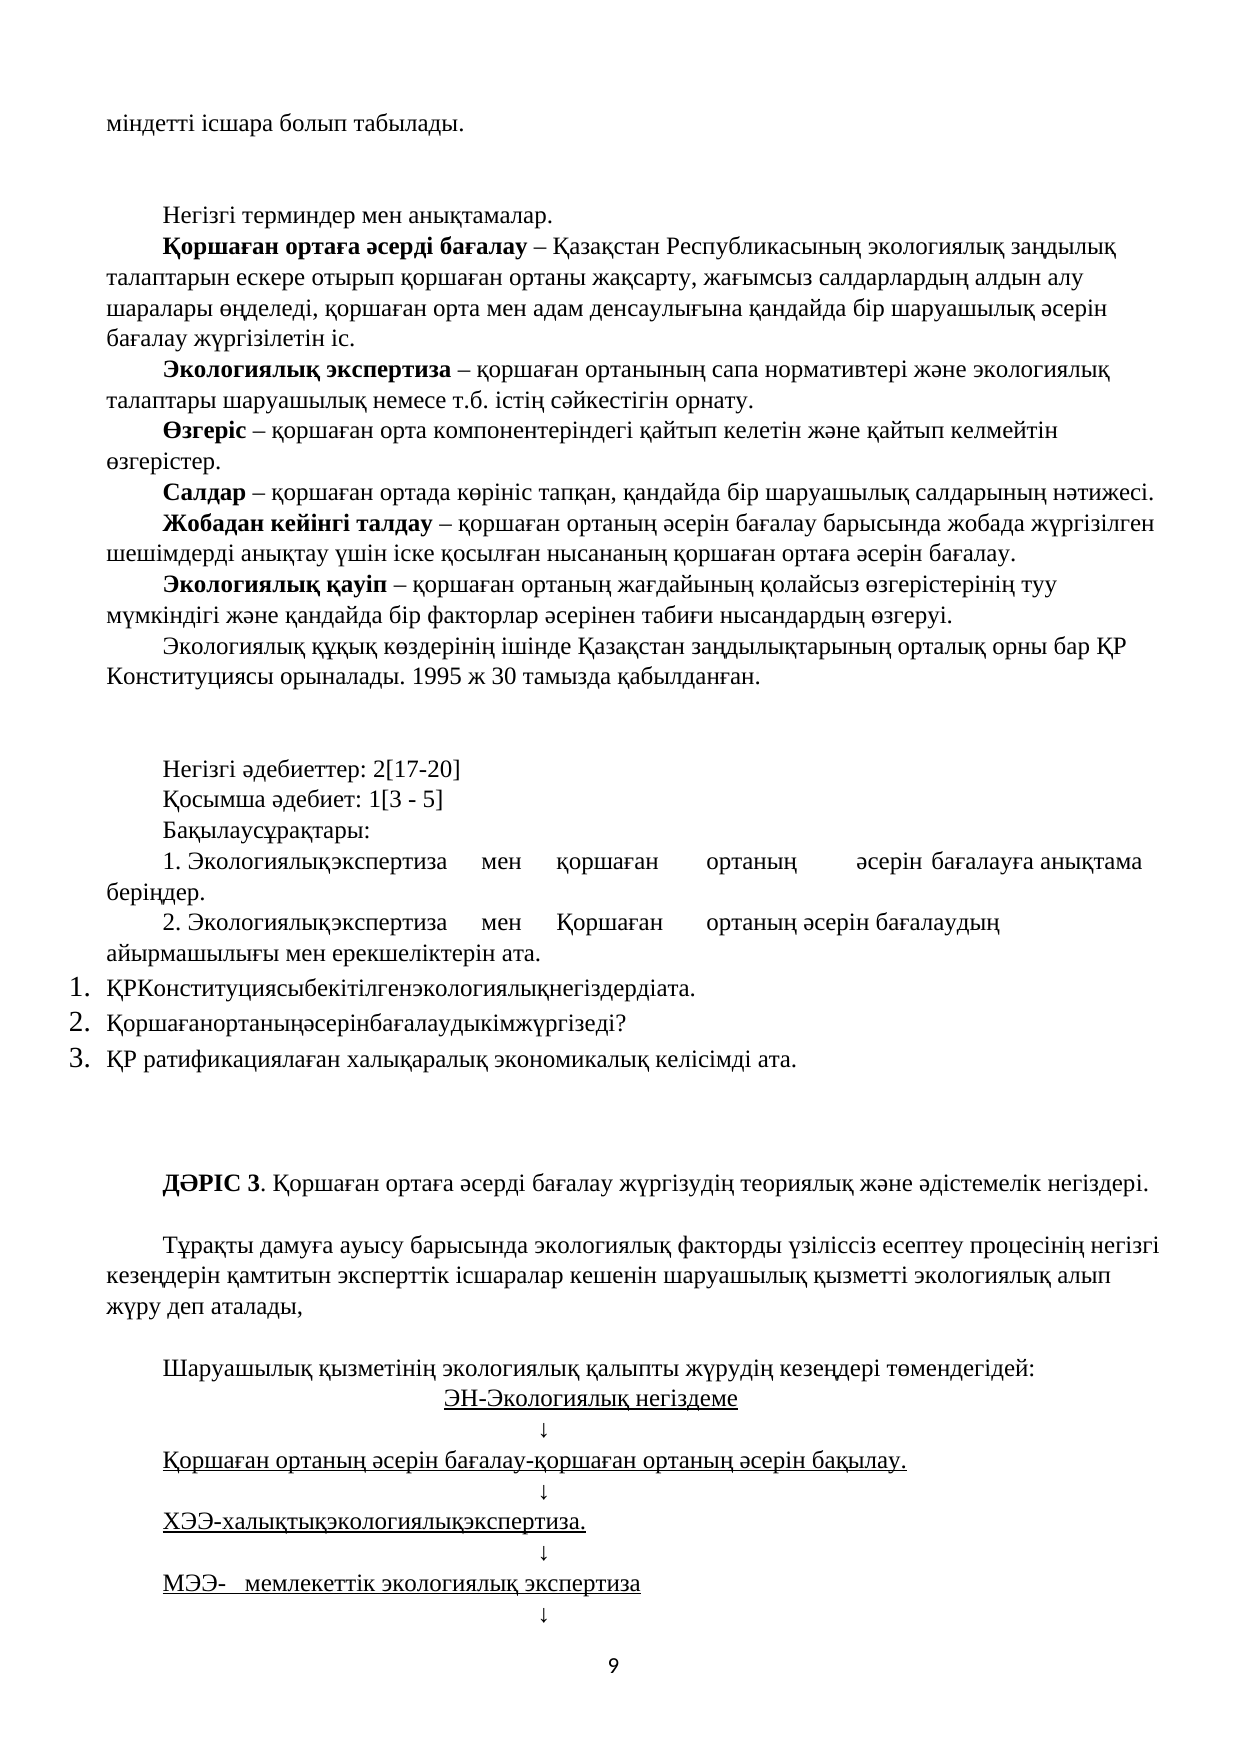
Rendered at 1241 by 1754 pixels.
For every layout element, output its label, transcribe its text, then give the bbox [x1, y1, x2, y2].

text Шаруашылық қызметінің экологиялық қалыпты жүрудің кезеңдері төмендегідей: [106, 1353, 1172, 1382]
text ЭН-Экологиялық негіздеме [106, 1383, 1172, 1412]
text МЭЭ- мемлекеттік экологиялық экспертиза [106, 1568, 1172, 1597]
text 1. Экологиялық экспертиза мен қоршаған ортаның әсерін бағалауға анықтама беріңдер. [106, 846, 1172, 905]
text Қоршаған ортаның әсерін бағалау-қоршаған ортаның əсерін бақылау. [106, 1445, 1172, 1474]
text ХЭЭ-халықтықэкологиялықэкспертиза. [106, 1506, 1172, 1535]
text 2. Экологиялық экспертиза мен Қоршаған ортаның әсерін бағалаудың айырмашылығы мен ерекшеліктерін ата. [106, 907, 1172, 967]
text Экологиялық экспертиза – қоршаған ортанының сапа нормативтері жəне экологиялық талаптары шаруашылық немесе т.б. істің сəйкестігін орнату. [106, 354, 1172, 414]
text Салдар – қоршаған ортада көрініс тапқан, қандайда бір шаруашылық салдарының нəтижесі. [106, 477, 1172, 506]
text Экологиялық қауіп – қоршаған ортаның жағдайының қолайсыз өзгерістерінің туу мүмкіндігі жəне қандайда бір факторлар əсерінен табиғи нысандардың өзгеруі. [106, 569, 1172, 629]
list Қоршағанортаныңәсерінбағалаудыкімжүргізеді? [69, 1004, 1172, 1038]
text Негізгі əдебиеттер: 2[17-20] [106, 754, 1172, 782]
text Экологиялық құқық көздерінің ішінде Қазақстан заңдылықтарының орталық орны бар ҚР Конституциясы орыналады. 1995 ж 30 тамызда қабылданған. [106, 631, 1172, 690]
text Бақылаусұрақтары: [106, 815, 1172, 844]
text Қоршаған ортаға əсерді бағалау – Қазақстан Республикасының экологиялық заңдылық талаптарын ескере отырып қоршаған ортаны жақсарту, жағымсыз салдарлардың алдын алу шаралары өңделеді, қоршаған орта мен адам денсаулығына қандайда бір шаруашылық əсерін бағалау жүргізілетін іс. [106, 231, 1172, 352]
text ↓ [106, 1537, 1172, 1566]
text ДӘРІС 3. Қоршаған ортаға әсерді бағалау жүргізудің теориялық және әдістемелік негіздері. [106, 1168, 1172, 1197]
text Өзгеріс – қоршаған орта компонентеріндегі қайтып келетін жəне қайтып келмейтін өзгерістер. [106, 416, 1172, 475]
text ↓ [106, 1599, 1172, 1627]
text Қосымша әдебиет: 1[3 - 5] [106, 784, 1172, 813]
text Тұрақты дамуға ауысу барысында экологиялық факторды үзіліссіз есептеу процесінің негізгі кезеңдерін қамтитын эксперттік ісшаралар кешенін шаруашылық қызметті экологиялық алып жүру деп аталады, [106, 1230, 1172, 1320]
text ↓ [106, 1476, 1172, 1504]
list ҚРКонституциясыбекітілгенэкологиялықнегіздердіата. [69, 969, 1172, 1002]
text Негізгі терминдер мен анықтамалар. [106, 201, 1172, 229]
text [106, 108, 1172, 137]
text Жобадан кейінгі талдау – қоршаған ортаның əсерін бағалау барысында жобада жүргізілген шешімдерді анықтау үшін іске қосылған нысананың қоршаған ортаға əсерін бағалау. [106, 508, 1172, 567]
list ҚР ратификациялаған халықаралық экономикалық келісімді ата. [69, 1040, 1172, 1074]
text ↓ [106, 1414, 1172, 1443]
